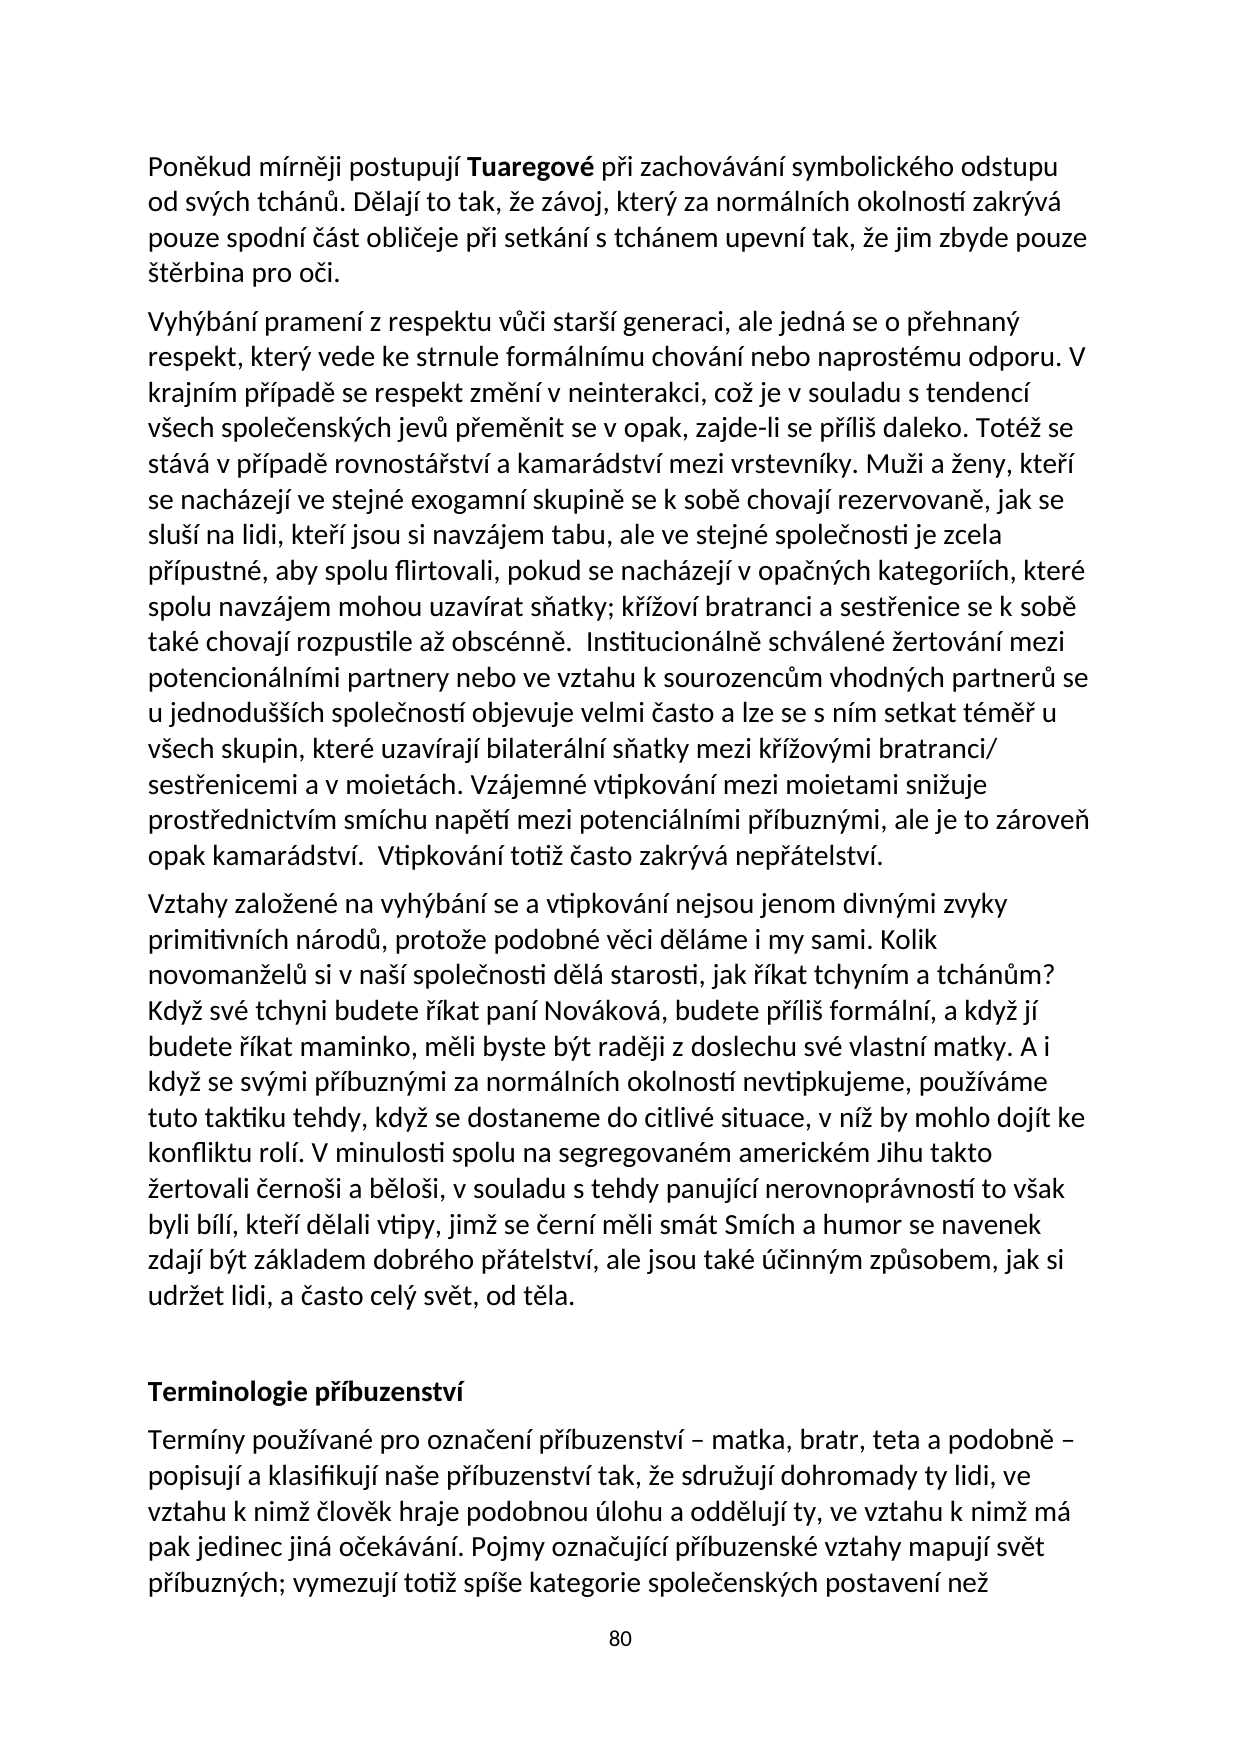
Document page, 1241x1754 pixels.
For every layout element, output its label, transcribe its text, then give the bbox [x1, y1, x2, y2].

text Vyhýbání pramení z respektu vůči starší generaci, ale jedná se o přehnaný respekt, který vede ke strnule formálnímu chování nebo naprostému odporu. V krajním případě se respekt změní v neinterakci, což je v souladu s tendencí všech společenských jevů přeměnit se v opak, zajde-li se příliš daleko. Totéž se stává v případě rovnostářství a kamarádství mezi vrstevníky. Muži a ženy, kteří se nacházejí ve stejné exogamní skupině se k sobě chovají rezervovaně, jak se sluší na lidi, kteří jsou si navzájem tabu, ale ve stejné společnosti je zcela přípustné, aby spolu flirtovali, pokud se nacházejí v opačných kategoriích, které spolu navzájem mohou uzavírat sňatky; křížoví bratranci a sestřenice se k sobě také chovají rozpustile až obscénně. Institucionálně schválené žertování mezi potencionálními partnery nebo ve vztahu k sourozencům vhodných partnerů se u jednodušších společností objevuje velmi často a lze se s ním setkat téměř u všech skupin, které uzavírají bilaterální sňatky mezi křížovými bratranci/ sestřenicemi a v moietách. Vzájemné vtipkování mezi moietami snižuje prostřednictvím smíchu napětí mezi potenciálními příbuznými, ale je to zároveň opak kamarádství. Vtipkování totiž často zakrývá nepřátelství. [148, 303, 1093, 873]
text Terminologie příbuzenství [148, 1373, 1093, 1409]
text Vztahy založené na vyhýbání se a vtipkování nejsou jenom divnými zvyky primitivních národů, protože podobné věci děláme i my sami. Kolik novomanželů si v naší společnosti dělá starosti, jak říkat tchyním a tchánům? Když své tchyni budete říkat paní Nováková, budete příliš formální, a když jí budete říkat maminko, měli byste být raději z doslechu své vlastní matky. A i když se svými příbuznými za normálních okolností nevtipkujeme, používáme tuto taktiku tehdy, když se dostaneme do citlivé situace, v níž by mohlo dojít ke konfliktu rolí. V minulosti spolu na segregovaném americkém Jihu takto žertovali černoši a běloši, v souladu s tehdy panující nerovnoprávností to však byli bílí, kteří dělali vtipy, jimž se černí měli smát Smích a humor se navenek zdají být základem dobrého přátelství, ale jsou také účinným způsobem, jak si udržet lidi, a často celý svět, od těla. [148, 885, 1093, 1313]
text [148, 148, 1093, 290]
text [148, 1421, 1093, 1599]
